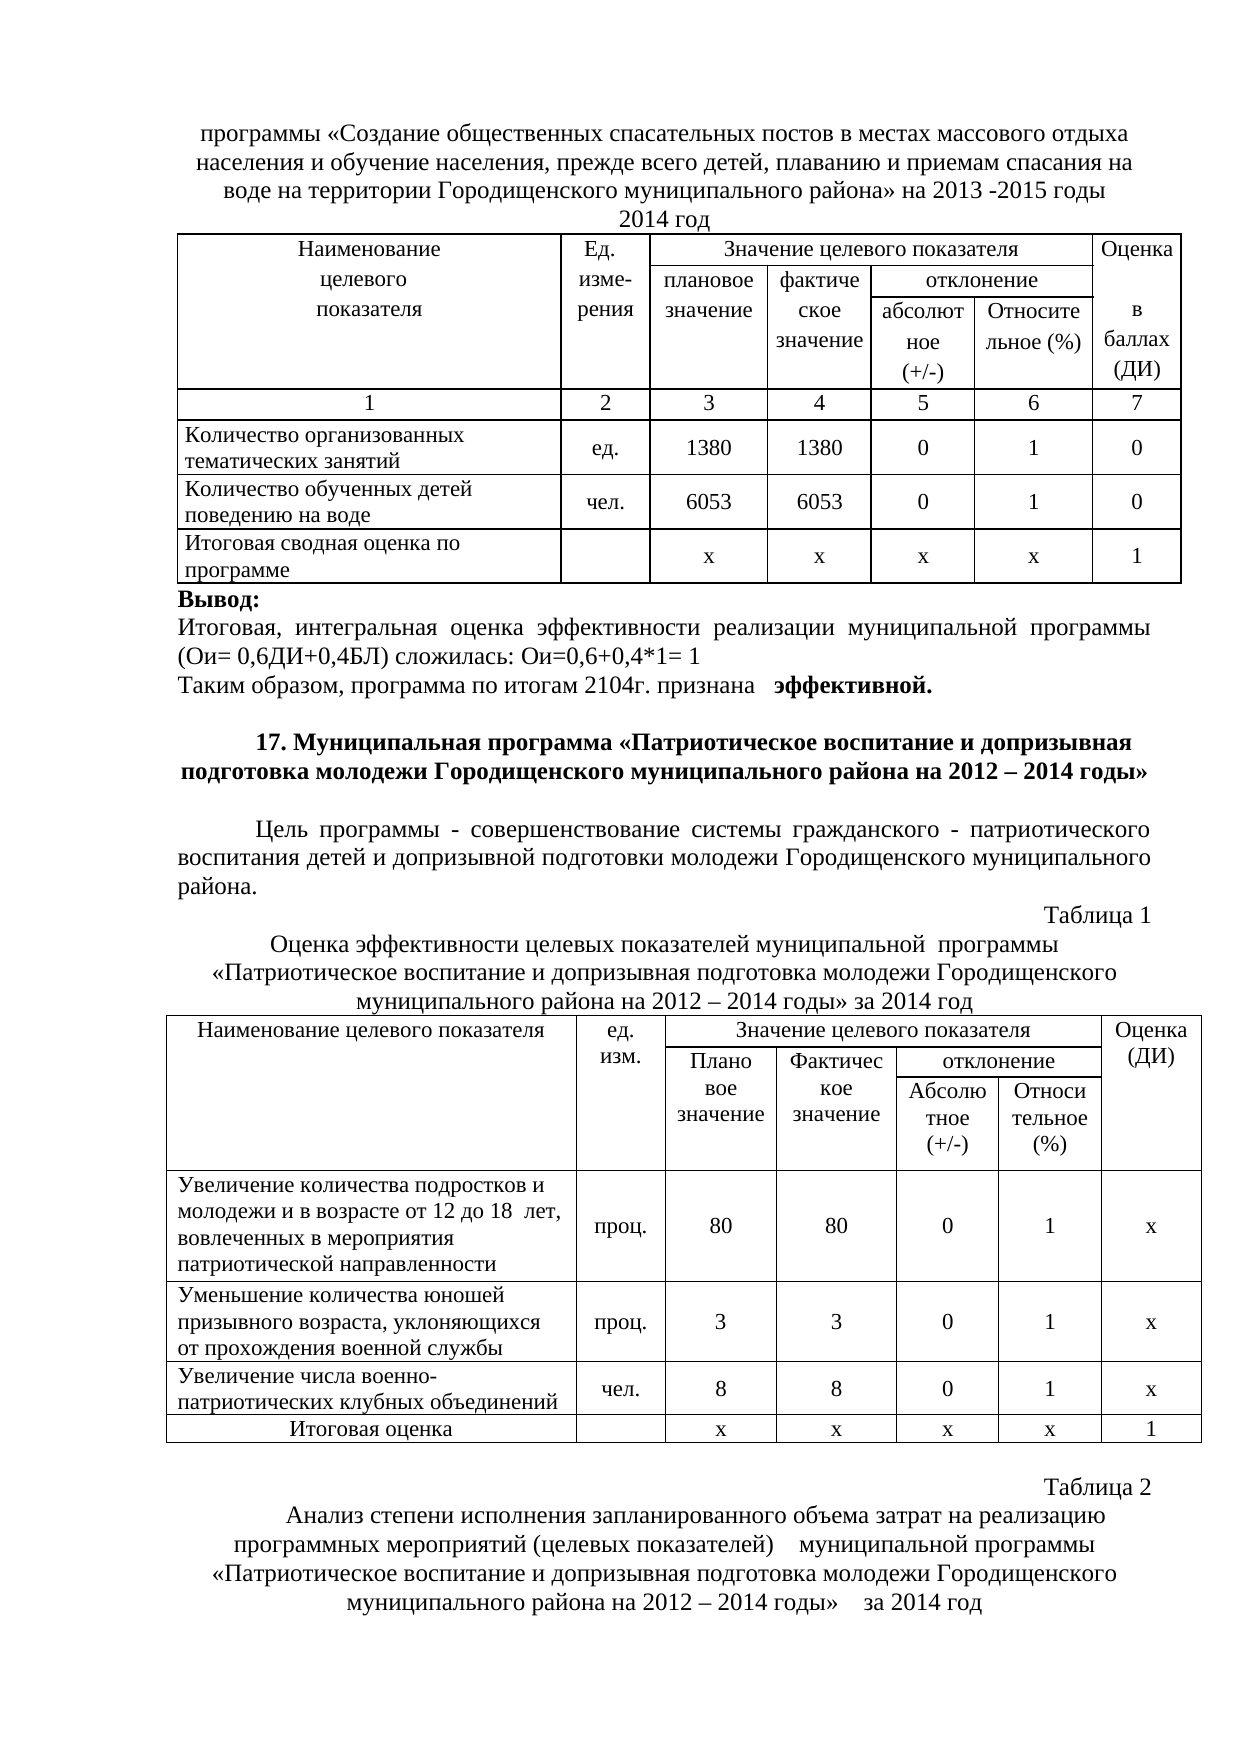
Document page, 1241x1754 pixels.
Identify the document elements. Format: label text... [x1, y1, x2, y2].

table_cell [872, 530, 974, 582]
text 17. Муниципальная программа «Патриотическое воспитание и допризывная подготовка молодежи Городищенского муниципального района на 2012 – 2014 годы» [177, 727, 1152, 785]
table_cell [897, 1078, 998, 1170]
text Таблица 2 [177, 1472, 1152, 1500]
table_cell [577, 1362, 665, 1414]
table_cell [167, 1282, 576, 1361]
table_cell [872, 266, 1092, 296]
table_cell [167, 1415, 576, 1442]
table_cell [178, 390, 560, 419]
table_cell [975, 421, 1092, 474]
text Оценка эффективности целевых показателей муниципальной программы «Патриотическое воспитание и допризывная подготовка молодежи Городищенского муниципального района на 2012 – 2014 годы» за 2014 год [177, 929, 1152, 1015]
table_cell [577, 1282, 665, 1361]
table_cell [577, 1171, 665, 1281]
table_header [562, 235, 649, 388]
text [177, 118, 1152, 204]
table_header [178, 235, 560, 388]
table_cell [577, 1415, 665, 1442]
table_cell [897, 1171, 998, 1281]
text 2014 год [177, 204, 1152, 233]
text Вывод: [177, 584, 1152, 612]
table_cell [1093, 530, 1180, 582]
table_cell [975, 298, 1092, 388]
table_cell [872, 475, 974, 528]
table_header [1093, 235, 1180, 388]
text Итоговая, интегральная оценка эффективности реализации муниципальной программы (Ои= 0,6ДИ+0,4БЛ) сложилась: Ои=0,6+0,4*1= 1 [177, 612, 1152, 670]
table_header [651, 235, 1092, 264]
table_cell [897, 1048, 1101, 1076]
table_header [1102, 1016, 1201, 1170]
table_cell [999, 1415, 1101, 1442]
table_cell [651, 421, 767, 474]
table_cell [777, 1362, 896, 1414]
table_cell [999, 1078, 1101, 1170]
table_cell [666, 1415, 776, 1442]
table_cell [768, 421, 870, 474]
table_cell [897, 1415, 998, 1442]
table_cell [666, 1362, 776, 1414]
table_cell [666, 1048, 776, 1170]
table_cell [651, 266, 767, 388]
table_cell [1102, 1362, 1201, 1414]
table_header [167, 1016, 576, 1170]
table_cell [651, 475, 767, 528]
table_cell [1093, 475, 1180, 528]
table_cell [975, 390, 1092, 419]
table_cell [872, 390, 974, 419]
text Таблица 1 [177, 900, 1152, 929]
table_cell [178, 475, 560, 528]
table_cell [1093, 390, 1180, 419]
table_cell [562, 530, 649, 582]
text Таким образом, программа по итогам 2104г. признана эффективной. [177, 670, 1152, 699]
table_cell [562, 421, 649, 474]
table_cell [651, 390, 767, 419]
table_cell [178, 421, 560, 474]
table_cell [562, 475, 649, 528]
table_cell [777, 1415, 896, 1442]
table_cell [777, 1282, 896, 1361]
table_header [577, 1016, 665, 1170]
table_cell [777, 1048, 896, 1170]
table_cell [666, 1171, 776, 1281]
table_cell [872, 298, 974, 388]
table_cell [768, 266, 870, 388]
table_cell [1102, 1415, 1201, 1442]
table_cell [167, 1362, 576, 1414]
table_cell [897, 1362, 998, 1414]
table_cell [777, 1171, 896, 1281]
text Цель программы - совершенствование системы гражданского - патриотического воспитания детей и допризывной подготовки молодежи Городищенского муниципального района. [177, 814, 1152, 900]
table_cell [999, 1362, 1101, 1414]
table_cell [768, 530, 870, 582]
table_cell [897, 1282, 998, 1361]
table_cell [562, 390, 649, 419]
text Анализ степени исполнения запланированного объема затрат на реализацию программных мероприятий (целевых показателей) муниципальной программы «Патриотическое воспитание и допризывная подготовка молодежи Городищенского муниципального района на 2012 – 2014 годы» за 2014 год [177, 1500, 1152, 1615]
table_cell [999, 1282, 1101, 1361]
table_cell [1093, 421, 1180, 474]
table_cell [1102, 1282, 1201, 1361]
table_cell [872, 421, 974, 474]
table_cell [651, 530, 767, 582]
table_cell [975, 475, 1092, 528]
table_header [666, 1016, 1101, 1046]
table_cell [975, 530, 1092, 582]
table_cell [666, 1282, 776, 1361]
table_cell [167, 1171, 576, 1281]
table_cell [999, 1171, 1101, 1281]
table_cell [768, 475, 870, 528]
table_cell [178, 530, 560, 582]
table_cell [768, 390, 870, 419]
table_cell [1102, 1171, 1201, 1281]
